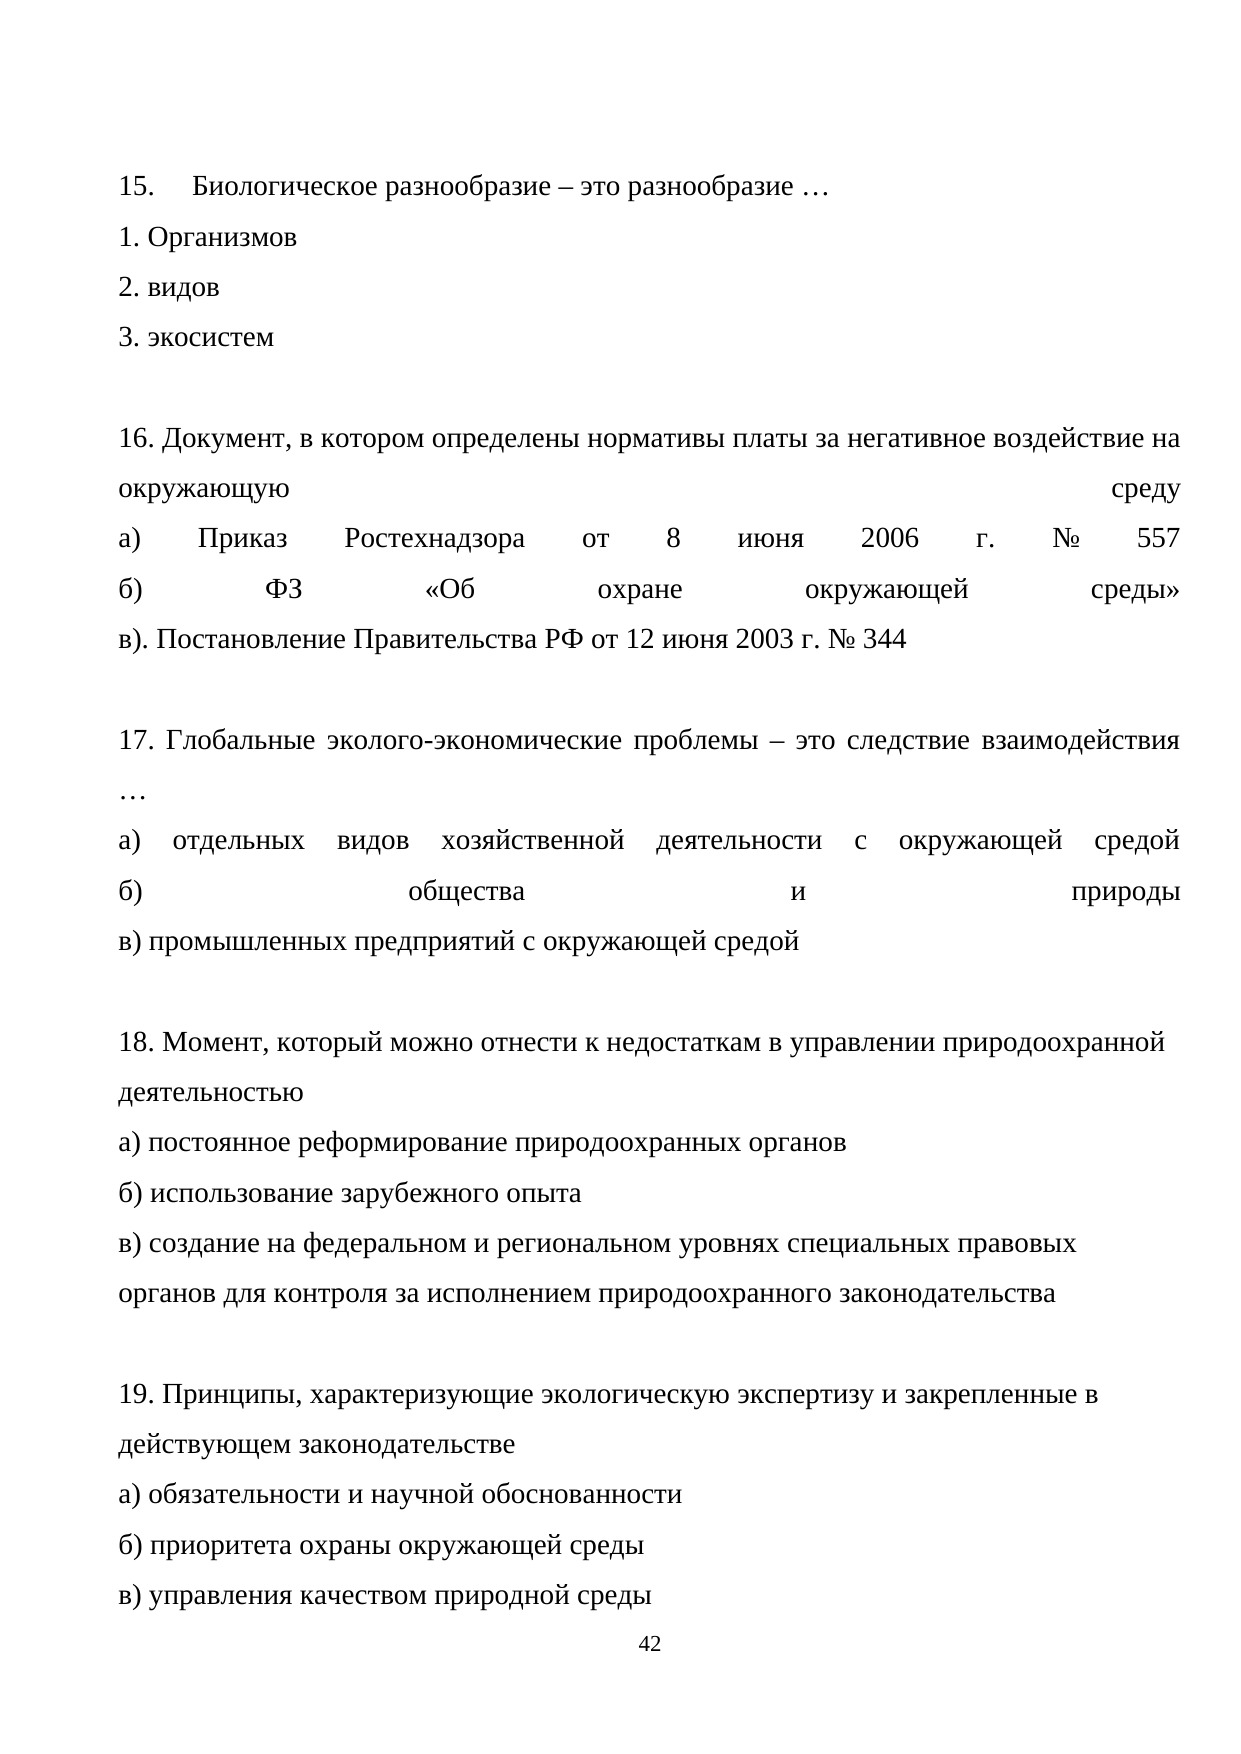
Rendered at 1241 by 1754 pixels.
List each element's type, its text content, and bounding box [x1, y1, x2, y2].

text 17. Глобальные эколого-экономические проблемы – это следствие взаимодействия … а) отдельных видов хозяйственной деятельности с окружающей средой б) общества и природы в) промышленных предприятий с окружающей средой [118, 722, 1181, 957]
list Биологическое разнообразие – это разнообразие … 1. Организмов 2. видов 3. экосистем [118, 168, 1181, 353]
text 18. Момент, который можно отнести к недостаткам в управлении природоохранной деятельностью а) постоянное реформирование природоохранных органов б) использование зарубежного опыта в) создание на федеральном и региональном уровнях специальных правовых органов для контроля за исполнением природоохранного законодательства [118, 1024, 1181, 1309]
text 19. Принципы, характеризующие экологическую экспертизу и закрепленные в действующем законодательстве а) обязательности и научной обоснованности б) приоритета охраны окружающей среды в) управления качеством природной среды [118, 1376, 1181, 1611]
text 16. Документ, в котором определены нормативы платы за негативное воздействие на окружающую среду а) Приказ Ростехнадзора от 8 июня 2006 г. № 557 б) ФЗ «Об охране окружающей среды» в). Постановление Правительства РФ от 12 июня 2003 г. № 344 [118, 420, 1181, 655]
